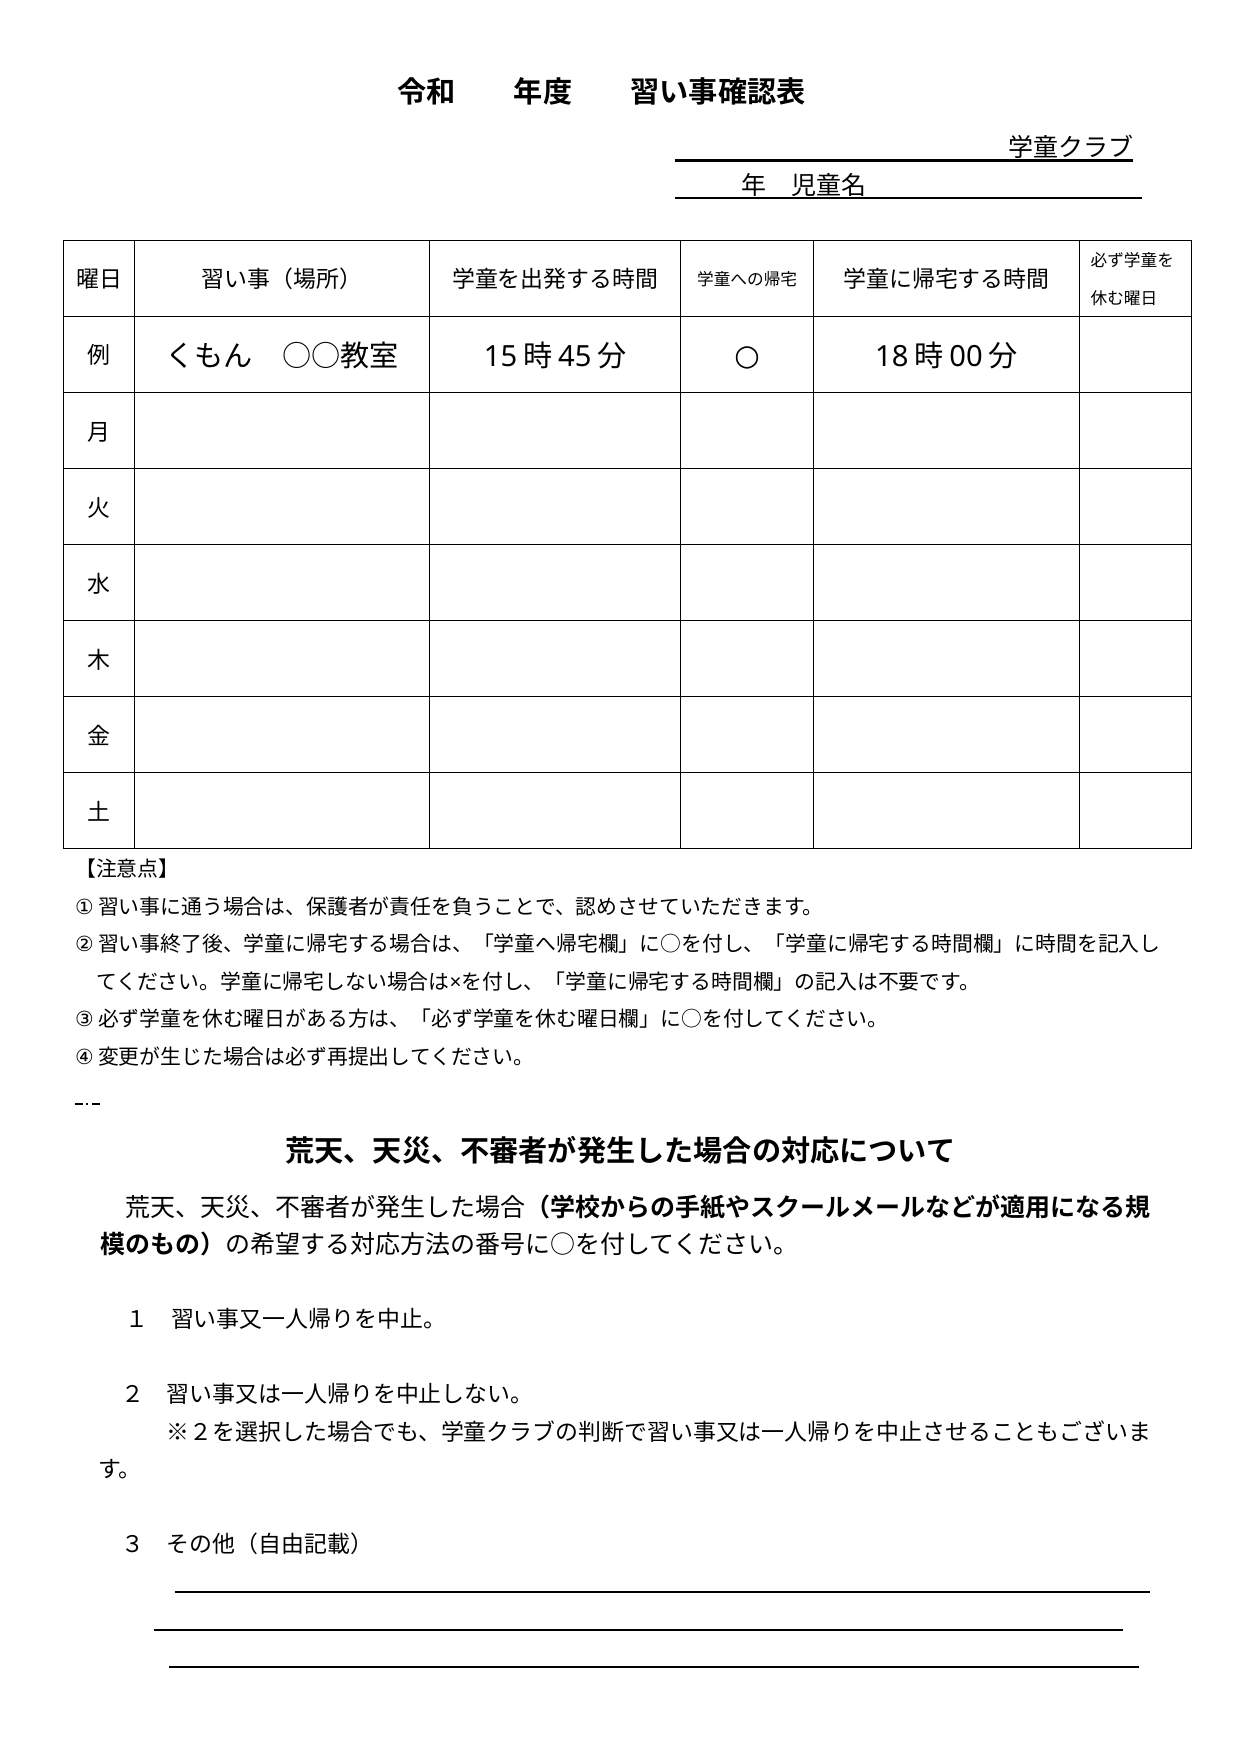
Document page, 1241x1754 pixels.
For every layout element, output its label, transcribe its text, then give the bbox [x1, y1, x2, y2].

table_cell 土 [64, 773, 134, 848]
table_cell ○ [681, 317, 813, 392]
table_cell [1080, 317, 1191, 392]
table_cell [1080, 469, 1191, 544]
table_cell [135, 545, 429, 620]
table_header 習い事（場所） [135, 241, 429, 316]
table_cell [681, 773, 813, 848]
text ３ その他（自由記載） [75, 1524, 1165, 1561]
table_cell [430, 697, 680, 772]
table_cell [1080, 621, 1191, 696]
table_cell [814, 545, 1079, 620]
text ２ 習い事又は一人帰りを中止しない。 [75, 1374, 1165, 1411]
table_cell [681, 469, 813, 544]
table_cell くもん ○○教室 [135, 317, 429, 392]
table_header 学童に帰宅する時間 [814, 241, 1079, 316]
table_cell [135, 393, 429, 468]
table_cell 水 [64, 545, 134, 620]
table_cell 例 [64, 317, 134, 392]
table_cell [135, 469, 429, 544]
table_cell 金 [64, 697, 134, 772]
table_cell 火 [64, 469, 134, 544]
table_cell [681, 697, 813, 772]
table_cell 15時45分 [430, 317, 680, 392]
table_cell 18時00分 [814, 317, 1079, 392]
table_cell [1080, 545, 1191, 620]
table_cell [814, 773, 1079, 848]
table_cell [681, 393, 813, 468]
text 荒天、天災、不審者が発生した場合（学校からの手紙やスクールメールなどが適用になる規模のもの）の希望する対応方法の番号に○を付してください。 [75, 1186, 1165, 1261]
text ③必ず学童を休む曜日がある方は、「必ず学童を休む曜日欄」に○を付してください。 [75, 999, 1165, 1036]
table_cell [1080, 393, 1191, 468]
table_cell [135, 621, 429, 696]
table_cell 月 [64, 393, 134, 468]
table_cell [135, 697, 429, 772]
table_cell [814, 393, 1079, 468]
table_cell [814, 697, 1079, 772]
table_cell [1080, 697, 1191, 772]
text 年 児童名 [75, 164, 1165, 202]
text ②習い事終了後、学童に帰宅する場合は、「学童へ帰宅欄」に○を付し、「学童に帰宅する時間欄」に時間を記入してください。学童に帰宅しない場合は×を付し、「学童に帰宅する時間欄」の記入は不要です。 [75, 924, 1165, 999]
table_cell [681, 545, 813, 620]
table_cell [681, 621, 813, 696]
table_header 必ず学童を休む曜日 [1080, 241, 1191, 316]
table_cell [430, 545, 680, 620]
text 令和 年度 習い事確認表 [75, 52, 1165, 127]
text ※２を選択した場合でも、学童クラブの判断で習い事又は一人帰りを中止させることもございます。 [75, 1411, 1165, 1486]
table_header 学童を出発する時間 [430, 241, 680, 316]
text １ 習い事又一人帰りを中止。 [75, 1299, 1165, 1336]
table_cell 木 [64, 621, 134, 696]
text 【注意点】 [75, 849, 1165, 886]
table_cell [814, 621, 1079, 696]
text ①習い事に通う場合は、保護者が責任を負うことで、認めさせていただきます。 [75, 886, 1165, 924]
table_cell [430, 773, 680, 848]
table_header 曜日 [64, 241, 134, 316]
table_cell [135, 773, 429, 848]
table_header 学童への帰宅 [681, 241, 813, 316]
table_cell [430, 621, 680, 696]
table_cell [430, 469, 680, 544]
text 荒天、天災、不審者が発生した場合の対応について [75, 1111, 1165, 1186]
table_cell [430, 393, 680, 468]
text 学童クラブ [75, 127, 1165, 164]
table_cell [814, 469, 1079, 544]
table_cell [1080, 773, 1191, 848]
text ④変更が生じた場合は必ず再提出してください。 [75, 1036, 1165, 1074]
